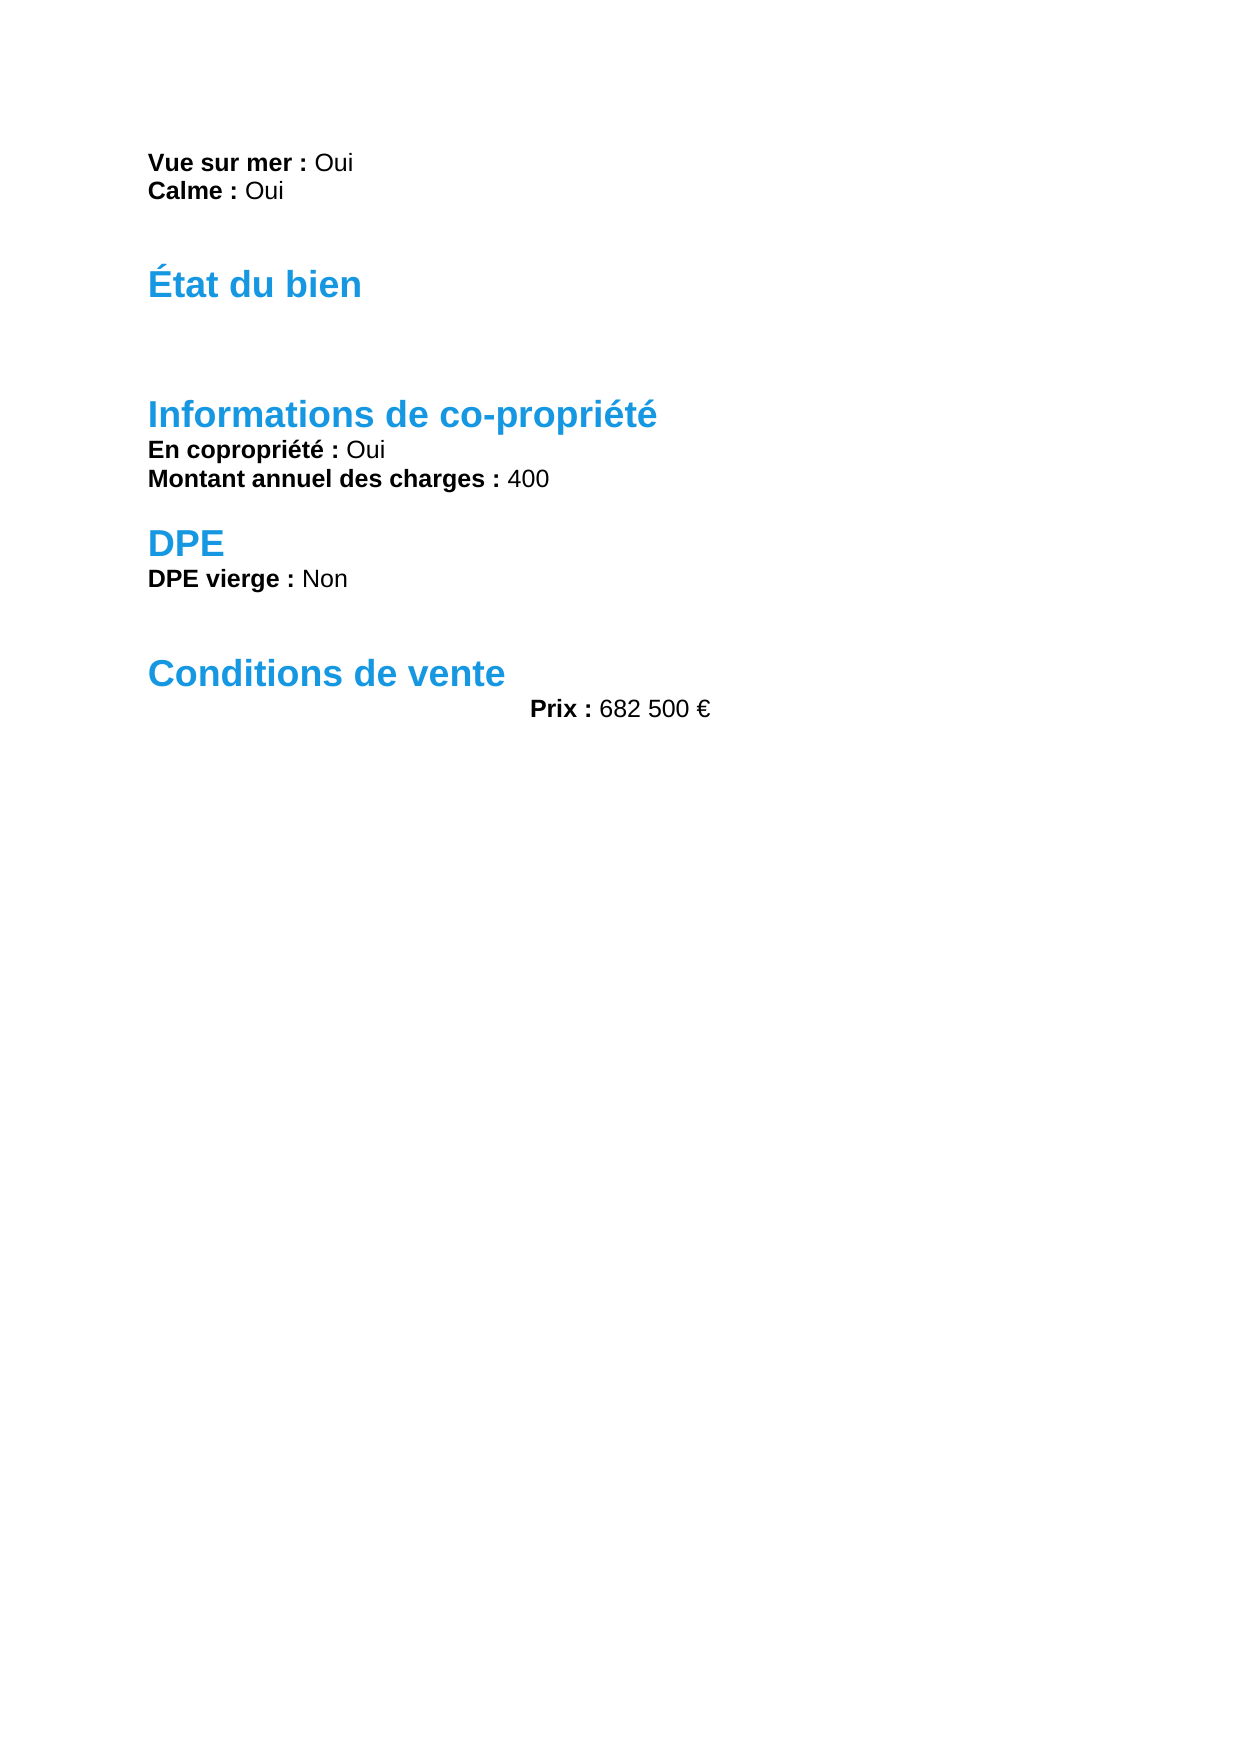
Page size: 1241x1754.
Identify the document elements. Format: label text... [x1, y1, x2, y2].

text DPE [148, 521, 1093, 564]
text Prix : 682 500 € [148, 694, 1093, 723]
text Informations de co-propriété [148, 392, 1093, 435]
text Vue sur mer : Oui [148, 148, 1093, 176]
text DPE vierge : Non [148, 564, 1093, 593]
text État du bien [148, 263, 1093, 306]
text Conditions de vente [148, 651, 1093, 694]
text Montant annuel des charges : 400 [148, 464, 1093, 493]
text En copropriété : Oui [148, 435, 1093, 464]
text Calme : Oui [148, 176, 1093, 205]
